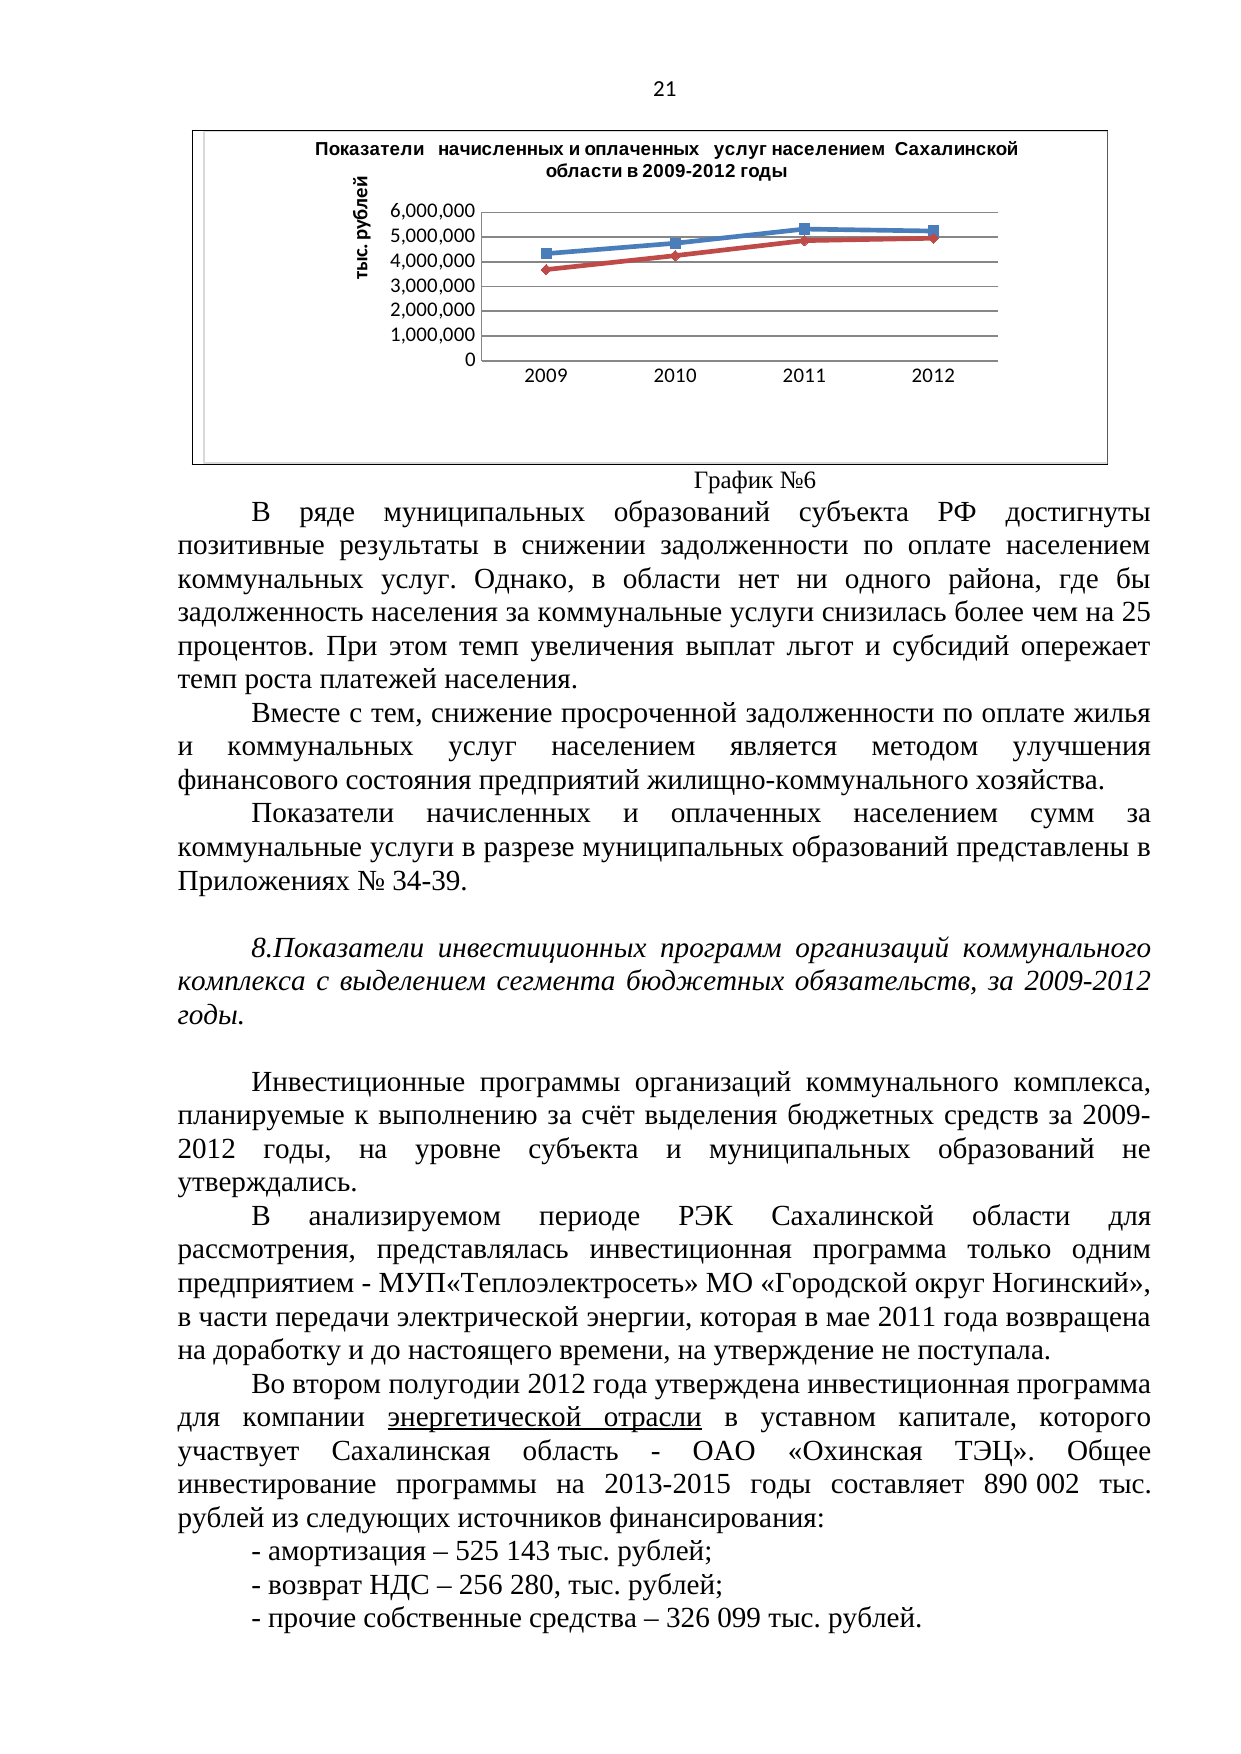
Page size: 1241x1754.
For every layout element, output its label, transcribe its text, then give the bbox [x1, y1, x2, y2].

text 8.Показатели инвестиционных программ организаций коммунального комплекса с выделением сегмента бюджетных обязательств, за 2009-2012 годы. [177, 930, 1152, 1030]
text График №6 [620, 465, 1152, 494]
text Показатели начисленных и оплаченных населением сумм за коммунальные услуги в разрезе муниципальных образований представлены в Приложениях № 34-39. [177, 796, 1152, 896]
text В ряде муниципальных образований субъекта РФ достигнуты позитивные результаты в снижении задолженности по оплате населением коммунальных услуг. Однако, в области нет ни одного района, где бы задолженность населения за коммунальные услуги снизилась более чем на 25 процентов. При этом темп увеличения выплат льгот и субсидий опережает темп роста платежей населения. [177, 494, 1152, 695]
text Инвестиционные программы организаций коммунального комплекса, планируемые к выполнению за счёт выделения бюджетных средств за 2009-2012 годы, на уровне субъекта и муниципальных образований не утверждались. [177, 1064, 1152, 1198]
text - амортизация – 525 143 тыс. рублей; [177, 1533, 1152, 1567]
text - возврат НДС – 256 280, тыс. рублей; [177, 1567, 1152, 1601]
text Во втором полугодии 2012 года утверждена инвестиционная программа для компании энергетической отрасли в уставном капитале, которого участвует Сахалинская область - ОАО «Охинская ТЭЦ». Общее инвестирование программы на 2013-2015 годы составляет 890 002 тыс. рублей из следующих источников финансирования: [177, 1366, 1152, 1533]
table_header [193, 131, 203, 464]
text Вместе с тем, снижение просроченной задолженности по оплате жилья и коммунальных услуг населением является методом улучшения финансового состояния предприятий жилищно-коммунального хозяйства. [177, 695, 1152, 796]
text - прочие собственные средства – 326 099 тыс. рублей. [177, 1601, 1152, 1634]
text В анализируемом периоде РЭК Сахалинской области для рассмотрения, представлялась инвестиционная программа только одним предприятием - МУП«Теплоэлектросеть» МО «Городской округ Ногинский», в части передачи электрической энергии, которая в мае 2011 года возвращена на доработку и до настоящего времени, на утверждение не поступала. [177, 1198, 1152, 1366]
